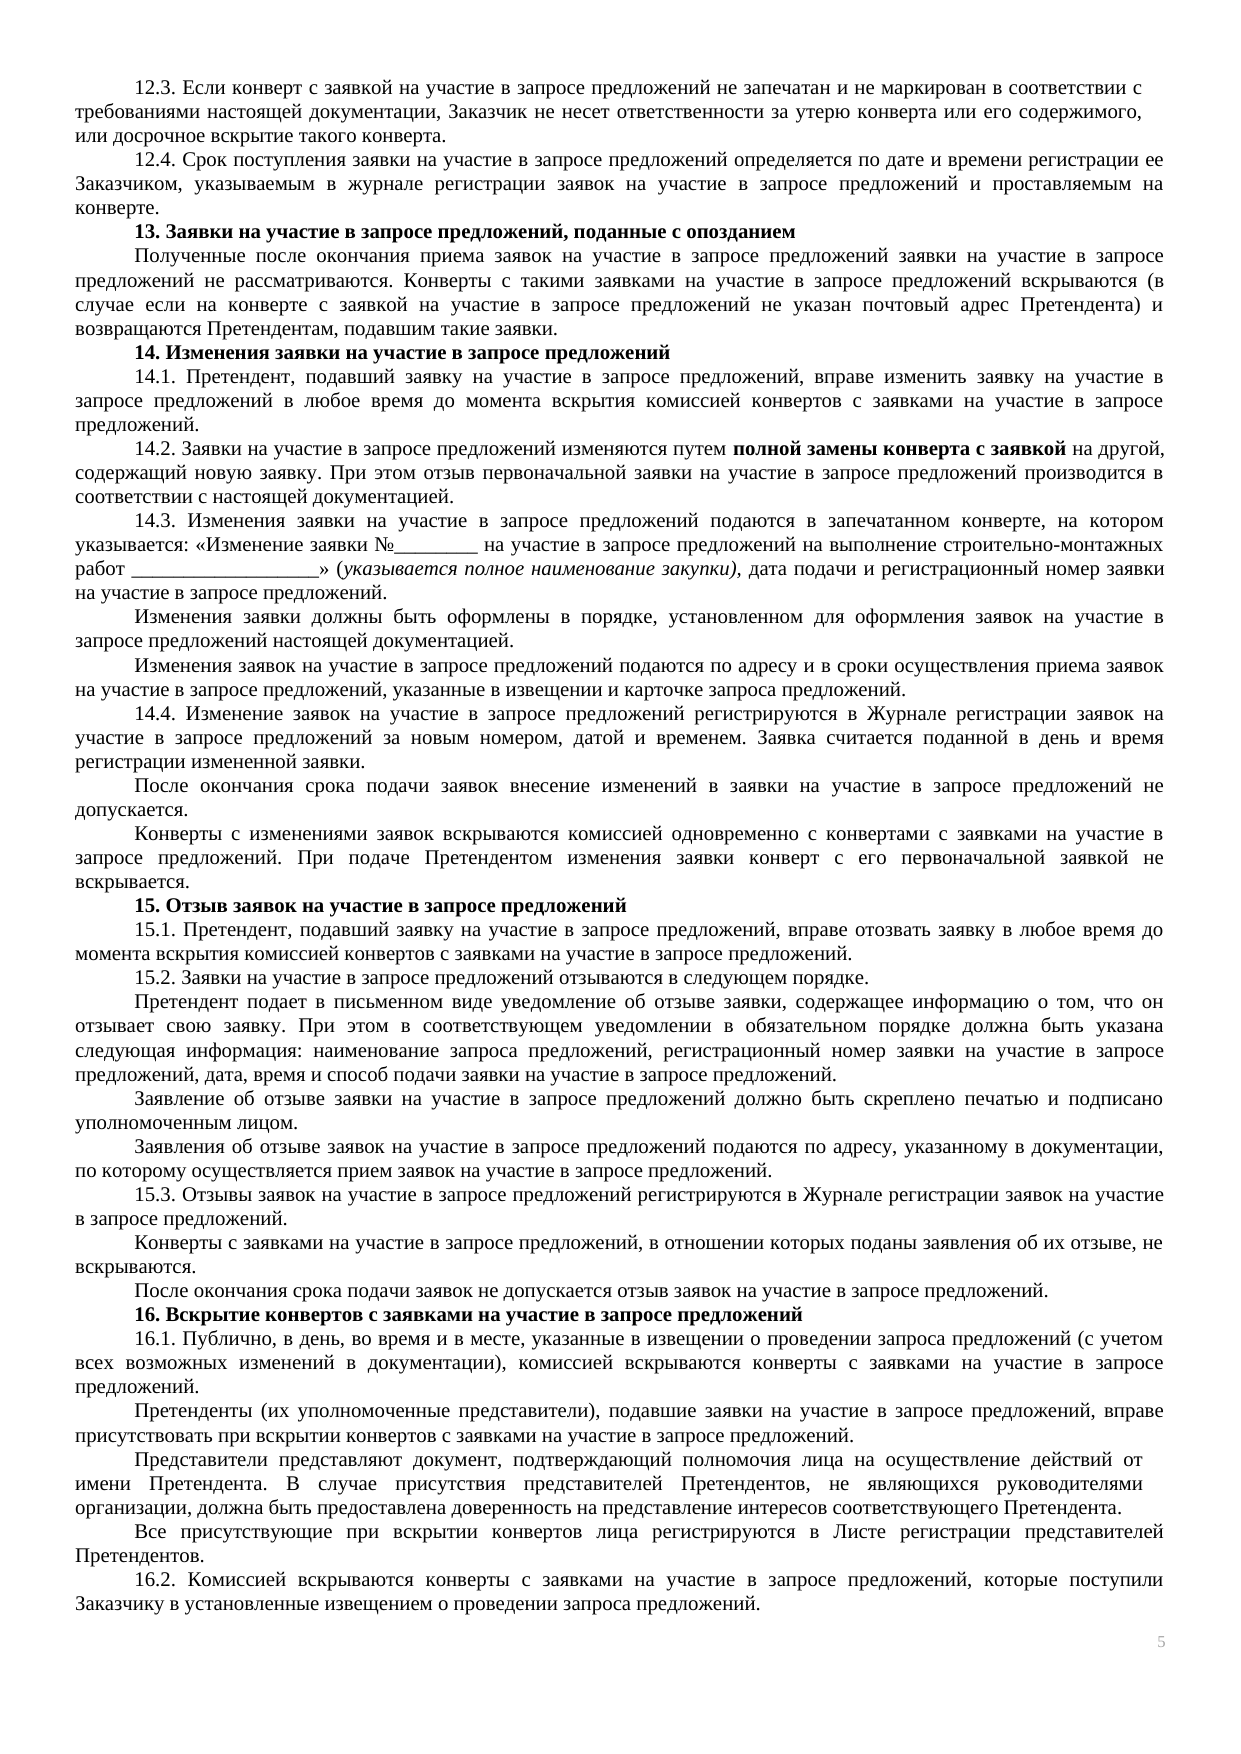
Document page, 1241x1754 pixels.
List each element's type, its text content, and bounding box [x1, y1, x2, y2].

text 12.4. Срок поступления заявки на участие в запросе предложений определяется по дате и времени регистрации ее Заказчиком, указываемым в журнале регистрации заявок на участие в запросе предложений и проставляемым на конверте. [75, 147, 1165, 219]
text 15.3. Отзывы заявок на участие в запросе предложений регистрируются в Журнале регистрации заявок на участие в запросе предложений. [75, 1182, 1165, 1230]
text 14.4. Изменение заявок на участие в запросе предложений регистрируются в Журнале регистрации заявок на участие в запросе предложений за новым номером, датой и временем. Заявка считается поданной в день и время регистрации измененной заявки. [75, 701, 1165, 773]
text 16.1. Публично, в день, во время и в месте, указанные в извещении о проведении запроса предложений (с учетом всех возможных изменений в документации), комиссией вскрываются конверты с заявками на участие в запросе предложений. [75, 1326, 1165, 1398]
text 14.3. Изменения заявки на участие в запросе предложений подаются в запечатанном конверте, на котором указывается: «Изменение заявки №________ на участие в запросе предложений на выполнение строительно-монтажных работ __________________» (указывается полное наименование закупки), дата подачи и регистрационный номер заявки на участие в запросе предложений. [75, 508, 1165, 604]
text Конверты с изменениями заявок вскрываются комиссией одновременно с конвертами с заявками на участие в запросе предложений. При подаче Претендентом изменения заявки конверт с его первоначальной заявкой не вскрывается. [75, 821, 1165, 893]
text 14. Изменения заявки на участие в запросе предложений [75, 340, 1165, 364]
text 15.2. Заявки на участие в запросе предложений отзываются в следующем порядке. [75, 965, 1165, 989]
text 13. Заявки на участие в запросе предложений, поданные с опозданием [75, 219, 1165, 243]
text 15. Отзыв заявок на участие в запросе предложений [75, 893, 1165, 917]
text Заявление об отзыве заявки на участие в запросе предложений должно быть скреплено печатью и подписано уполномоченным лицом. [75, 1086, 1165, 1134]
text Изменения заявок на участие в запросе предложений подаются по адресу и в сроки осуществления приема заявок на участие в запросе предложений, указанные в извещении и карточке запроса предложений. [75, 652, 1165, 701]
text 14.1. Претендент, подавший заявку на участие в запросе предложений, вправе изменить заявку на участие в запросе предложений в любое время до момента вскрытия комиссией конвертов с заявками на участие в запросе предложений. [75, 364, 1165, 436]
text 16.2. Комиссией вскрываются конверты с заявками на участие в запросе предложений, которые поступили Заказчику в установленные извещением о проведении запроса предложений. [75, 1567, 1165, 1615]
text Представители представляют документ, подтверждающий полномочия лица на осуществление действий от имени Претендента. В случае присутствия представителей Претендентов, не являющихся руководителями организации, должна быть предоставлена доверенность на представление интересов соответствующего Претендента. [75, 1447, 1144, 1519]
text Полученные после окончания приема заявок на участие в запросе предложений заявки на участие в запросе предложений не рассматриваются. Конверты с такими заявками на участие в запросе предложений вскрываются (в случае если на конверте с заявкой на участие в запросе предложений не указан почтовый адрес Претендента) и возвращаются Претендентам, подавшим такие заявки. [75, 243, 1165, 340]
text Претендент подает в письменном виде уведомление об отзыве заявки, содержащее информацию о том, что он отзывает свою заявку. При этом в соответствующем уведомлении в обязательном порядке должна быть указана следующая информация: наименование запроса предложений, регистрационный номер заявки на участие в запросе предложений, дата, время и способ подачи заявки на участие в запросе предложений. [75, 989, 1165, 1086]
text 12.3. Если конверт с заявкой на участие в запросе предложений не запечатан и не маркирован в соответствии с требованиями настоящей документации, Заказчик не несет ответственности за утерю конверта или его содержимого, или досрочное вскрытие такого конверта. [75, 75, 1144, 147]
text 14.2. Заявки на участие в запросе предложений изменяются путем полной замены конверта с заявкой на другой, содержащий новую заявку. При этом отзыв первоначальной заявки на участие в запросе предложений производится в соответствии с настоящей документацией. [75, 436, 1165, 508]
text Изменения заявки должны быть оформлены в порядке, установленном для оформления заявок на участие в запросе предложений настоящей документацией. [75, 604, 1165, 652]
text 15.1. Претендент, подавший заявку на участие в запросе предложений, вправе отозвать заявку в любое время до момента вскрытия комиссией конвертов с заявками на участие в запросе предложений. [75, 917, 1165, 965]
text Конверты с заявками на участие в запросе предложений, в отношении которых поданы заявления об их отзыве, не вскрываются. [75, 1230, 1165, 1278]
text Заявления об отзыве заявок на участие в запросе предложений подаются по адресу, указанному в документации, по которому осуществляется прием заявок на участие в запросе предложений. [75, 1134, 1165, 1182]
text Все присутствующие при вскрытии конвертов лица регистрируются в Листе регистрации представителей Претендентов. [75, 1519, 1165, 1567]
text 16. Вскрытие конвертов с заявками на участие в запросе предложений [75, 1302, 1165, 1326]
text Претенденты (их уполномоченные представители), подавшие заявки на участие в запросе предложений, вправе присутствовать при вскрытии конвертов с заявками на участие в запросе предложений. [75, 1398, 1165, 1447]
text После окончания срока подачи заявок не допускается отзыв заявок на участие в запросе предложений. [75, 1278, 1165, 1302]
text После окончания срока подачи заявок внесение изменений в заявки на участие в запросе предложений не допускается. [75, 773, 1165, 821]
